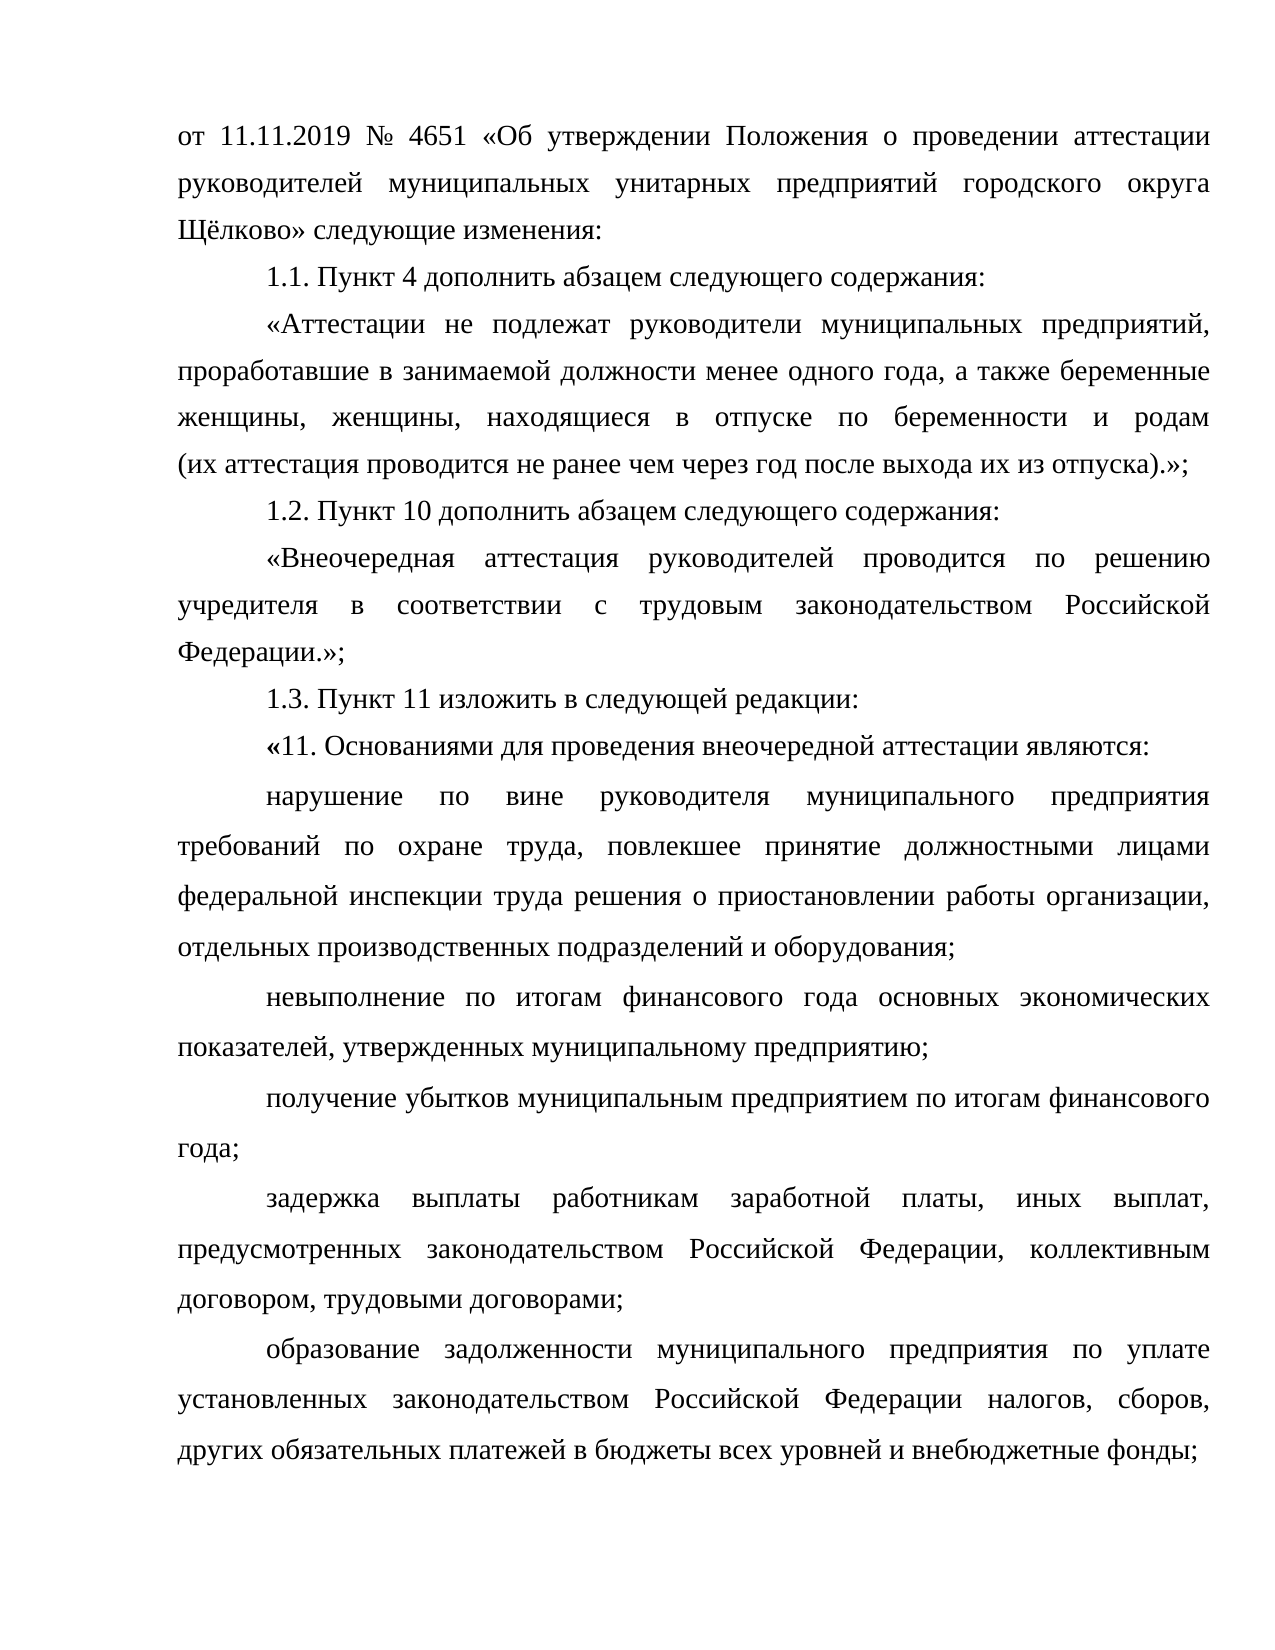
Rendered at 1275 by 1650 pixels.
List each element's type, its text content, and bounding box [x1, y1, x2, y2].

text нарушение по вине руководителя муниципального предприятия требований по охране труда, повлекшее принятие должностными лицами федеральной инспекции труда решения о приостановлении работы организации, отдельных производственных подразделений и оборудования; [177, 778, 1211, 962]
text невыполнение по итогам финансового года основных экономических показателей, утвержденных муниципальному предприятию; [177, 979, 1211, 1063]
title «Аттестации не подлежат руководители муниципальных предприятий, проработавшие в занимаемой должности менее одного года, а также беременные женщины, женщины, находящиеся в отпуске по беременности и родам (их аттестация проводится не ранее чем через год после выхода их из отпуска).»; [177, 306, 1211, 480]
text задержка выплаты работникам заработной платы, иных выплат, предусмотренных законодательством Российской Федерации, коллективным договором, трудовыми договорами; [177, 1180, 1211, 1314]
title 1.3. Пункт 11 изложить в следующей редакции: [177, 681, 1211, 714]
title 1.1. Пункт 4 дополнить абзацем следующего содержания: [177, 259, 1211, 292]
title «Внеочередная аттестация руководителей проводится по решению учредителя в соответствии с трудовым законодательством Российской Федерации.»; [177, 540, 1211, 667]
text образование задолженности муниципального предприятия по уплате установленных законодательством Российской Федерации налогов, сборов, других обязательных платежей в бюджеты всех уровней и внебюджетные фонды; [177, 1331, 1211, 1466]
text «11. Основаниями для проведения внеочередной аттестации являются: [177, 728, 1211, 761]
title 1.2. Пункт 10 дополнить абзацем следующего содержания: [177, 493, 1211, 527]
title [177, 118, 1211, 246]
text получение убытков муниципальным предприятием по итогам финансового года; [177, 1080, 1211, 1164]
